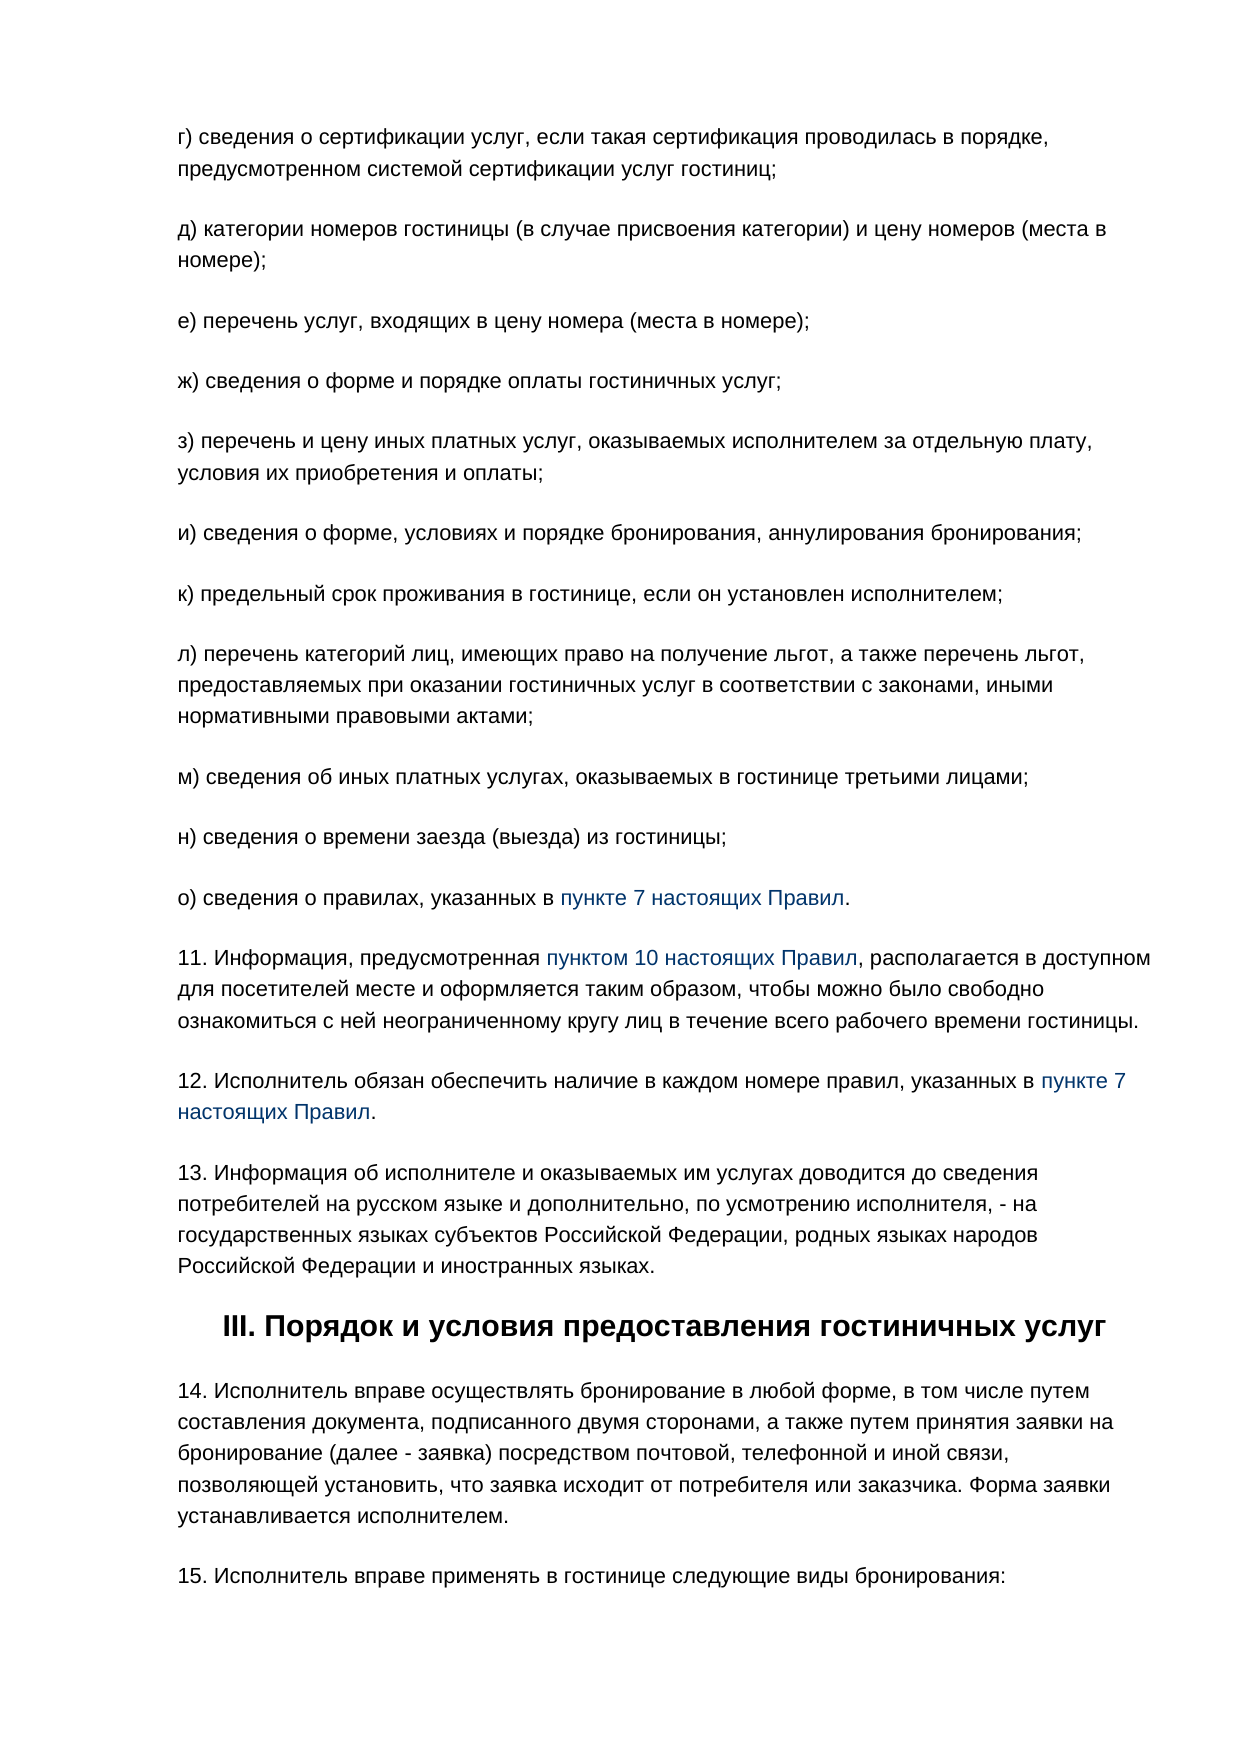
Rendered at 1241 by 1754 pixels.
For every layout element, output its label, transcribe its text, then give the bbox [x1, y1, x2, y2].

text н) сведения о времени заезда (выезда) из гостиницы; [177, 818, 1152, 849]
text и) сведения о форме, условиях и порядке бронирования, аннулирования бронирования; [177, 514, 1152, 545]
text 13. Информация об исполнителе и оказываемых им услугах доводится до сведения потребителей на русском языке и дополнительно, по усмотрению исполнителя, - на государственных языках субъектов Российской Федерации, родных языках народов Российской Федерации и иностранных языках. [177, 1153, 1152, 1278]
text 14. Исполнитель вправе осуществлять бронирование в любой форме, в том числе путем составления документа, подписанного двумя сторонами, а также путем принятия заявки на бронирование (далее - заявка) посредством почтовой, телефонной и иной связи, позволяющей установить, что заявка исходит от потребителя или заказчика. Форма заявки устанавливается исполнителем. [177, 1372, 1152, 1528]
text л) перечень категорий лиц, имеющих право на получение льгот, а также перечень льгот, предоставляемых при оказании гостиничных услуг в соответствии с законами, иными нормативными правовыми актами; [177, 635, 1152, 728]
text з) перечень и цену иных платных услуг, оказываемых исполнителем за отдельную плату, условия их приобретения и оплаты; [177, 422, 1152, 485]
text м) сведения об иных платных услугах, оказываемых в гостинице третьими лицами; [177, 758, 1152, 789]
text д) категории номеров гостиницы (в случае присвоения категории) и цену номеров (места в номере); [177, 210, 1152, 272]
text 11. Информация, предусмотренная пунктом 10 настоящих Правил, располагается в доступном для посетителей месте и оформляется таким образом, чтобы можно было свободно ознакомиться с ней неограниченному кругу лиц в течение всего рабочего времени гостиницы. [177, 939, 1152, 1033]
text к) предельный срок проживания в гостинице, если он установлен исполнителем; [177, 574, 1152, 606]
text о) сведения о правилах, указанных в пункте 7 настоящих Правил. [177, 878, 1152, 910]
text ж) сведения о форме и порядке оплаты гостиничных услуг; [177, 362, 1152, 393]
text III. Порядок и условия предоставления гостиничных услуг [177, 1308, 1152, 1342]
text 12. Исполнитель обязан обеспечить наличие в каждом номере правил, указанных в пункте 7 настоящих Правил. [177, 1062, 1152, 1124]
text 15. Исполнитель вправе применять в гостинице следующие виды бронирования: [177, 1557, 1152, 1588]
text е) перечень услуг, входящих в цену номера (места в номере); [177, 301, 1152, 333]
text г) сведения о сертификации услуг, если такая сертификация проводилась в порядке, предусмотренном системой сертификации услуг гостиниц; [177, 118, 1152, 181]
